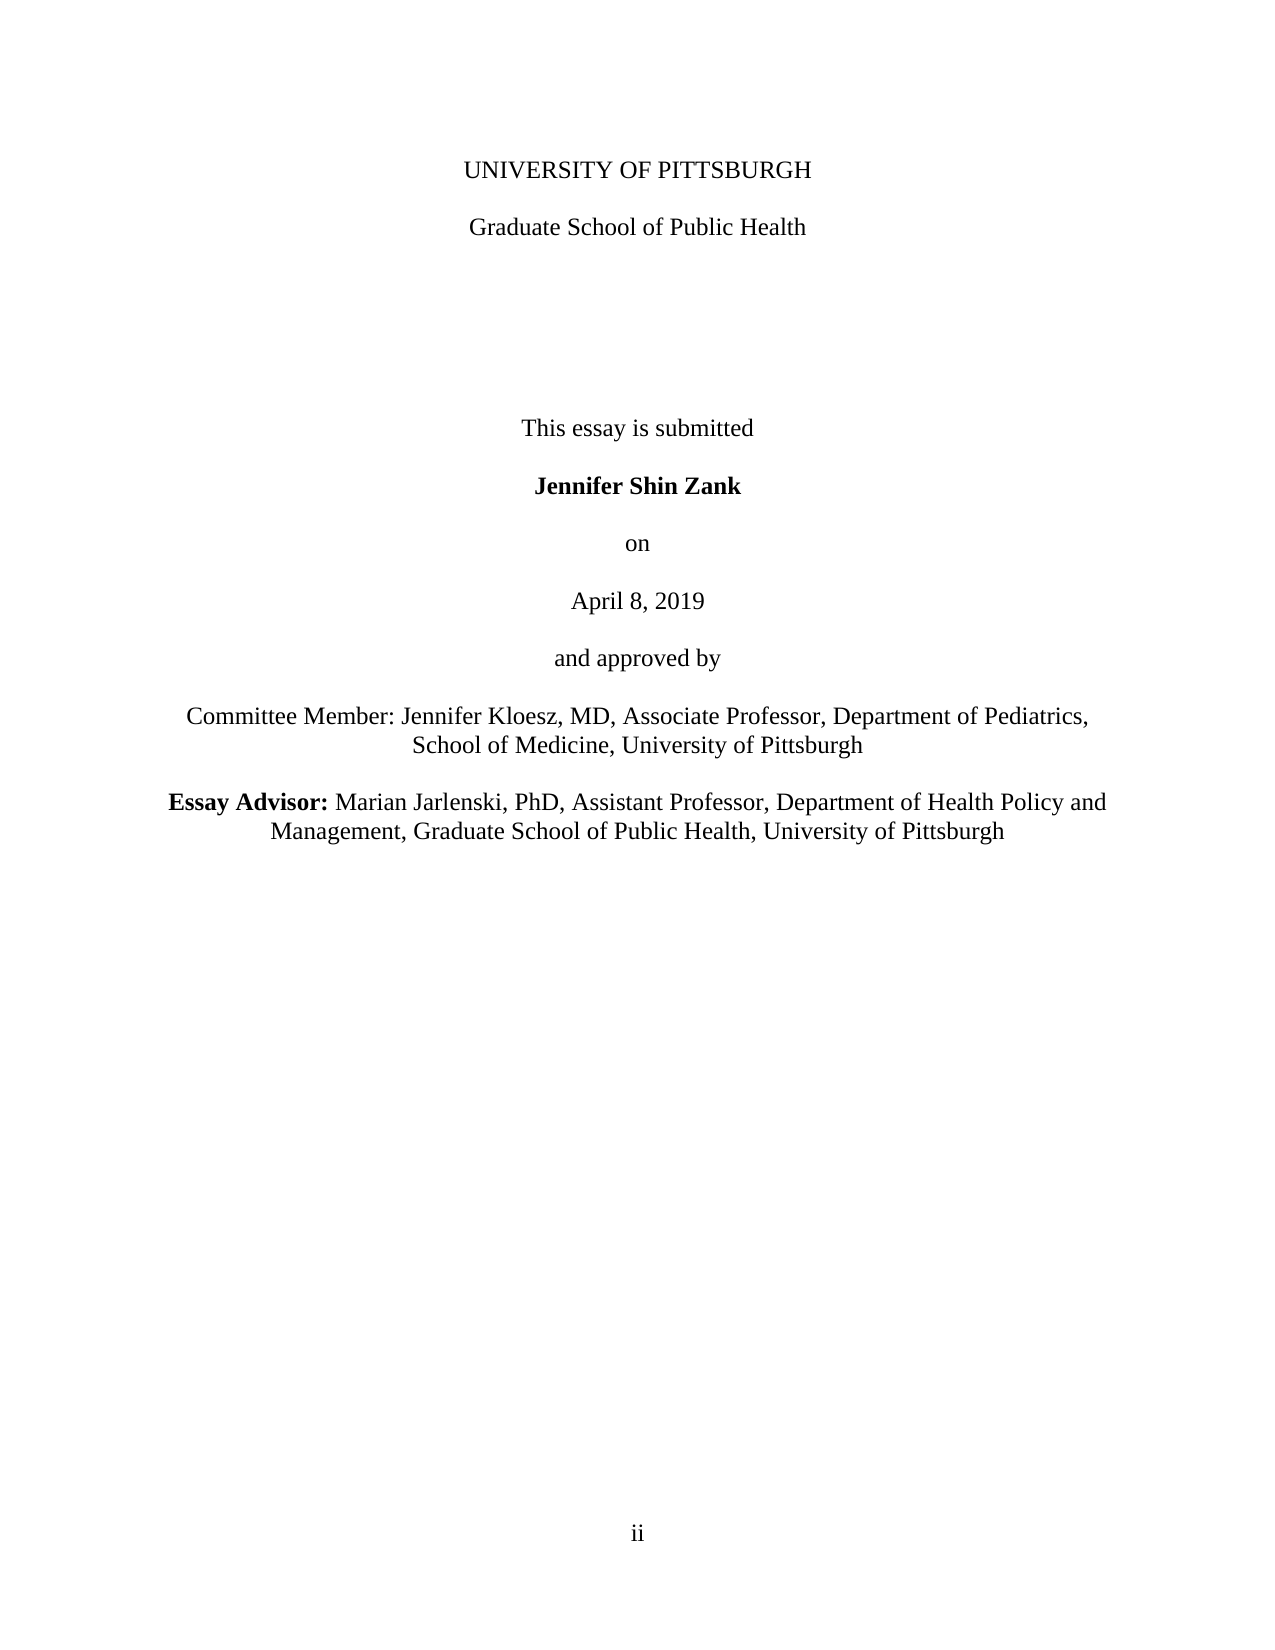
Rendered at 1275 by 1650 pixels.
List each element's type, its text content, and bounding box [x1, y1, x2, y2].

text This essay is submitted [150, 413, 1125, 442]
text and approved by [150, 643, 1125, 672]
text Committee Member: Jennifer Kloesz, MD, Associate Professor, Department of Pediatrics, School of Medicine, University of Pittsburgh [150, 701, 1125, 758]
text Jennifer Shin Zank [150, 471, 1125, 500]
text on [150, 528, 1125, 557]
text UNIVERSITY OF PITTSBURGH [150, 155, 1125, 183]
text Essay Advisor: Marian Jarlenski, PhD, Assistant Professor, Department of Health Policy and Management, Graduate School of Public Health, University of Pittsburgh [150, 787, 1125, 845]
